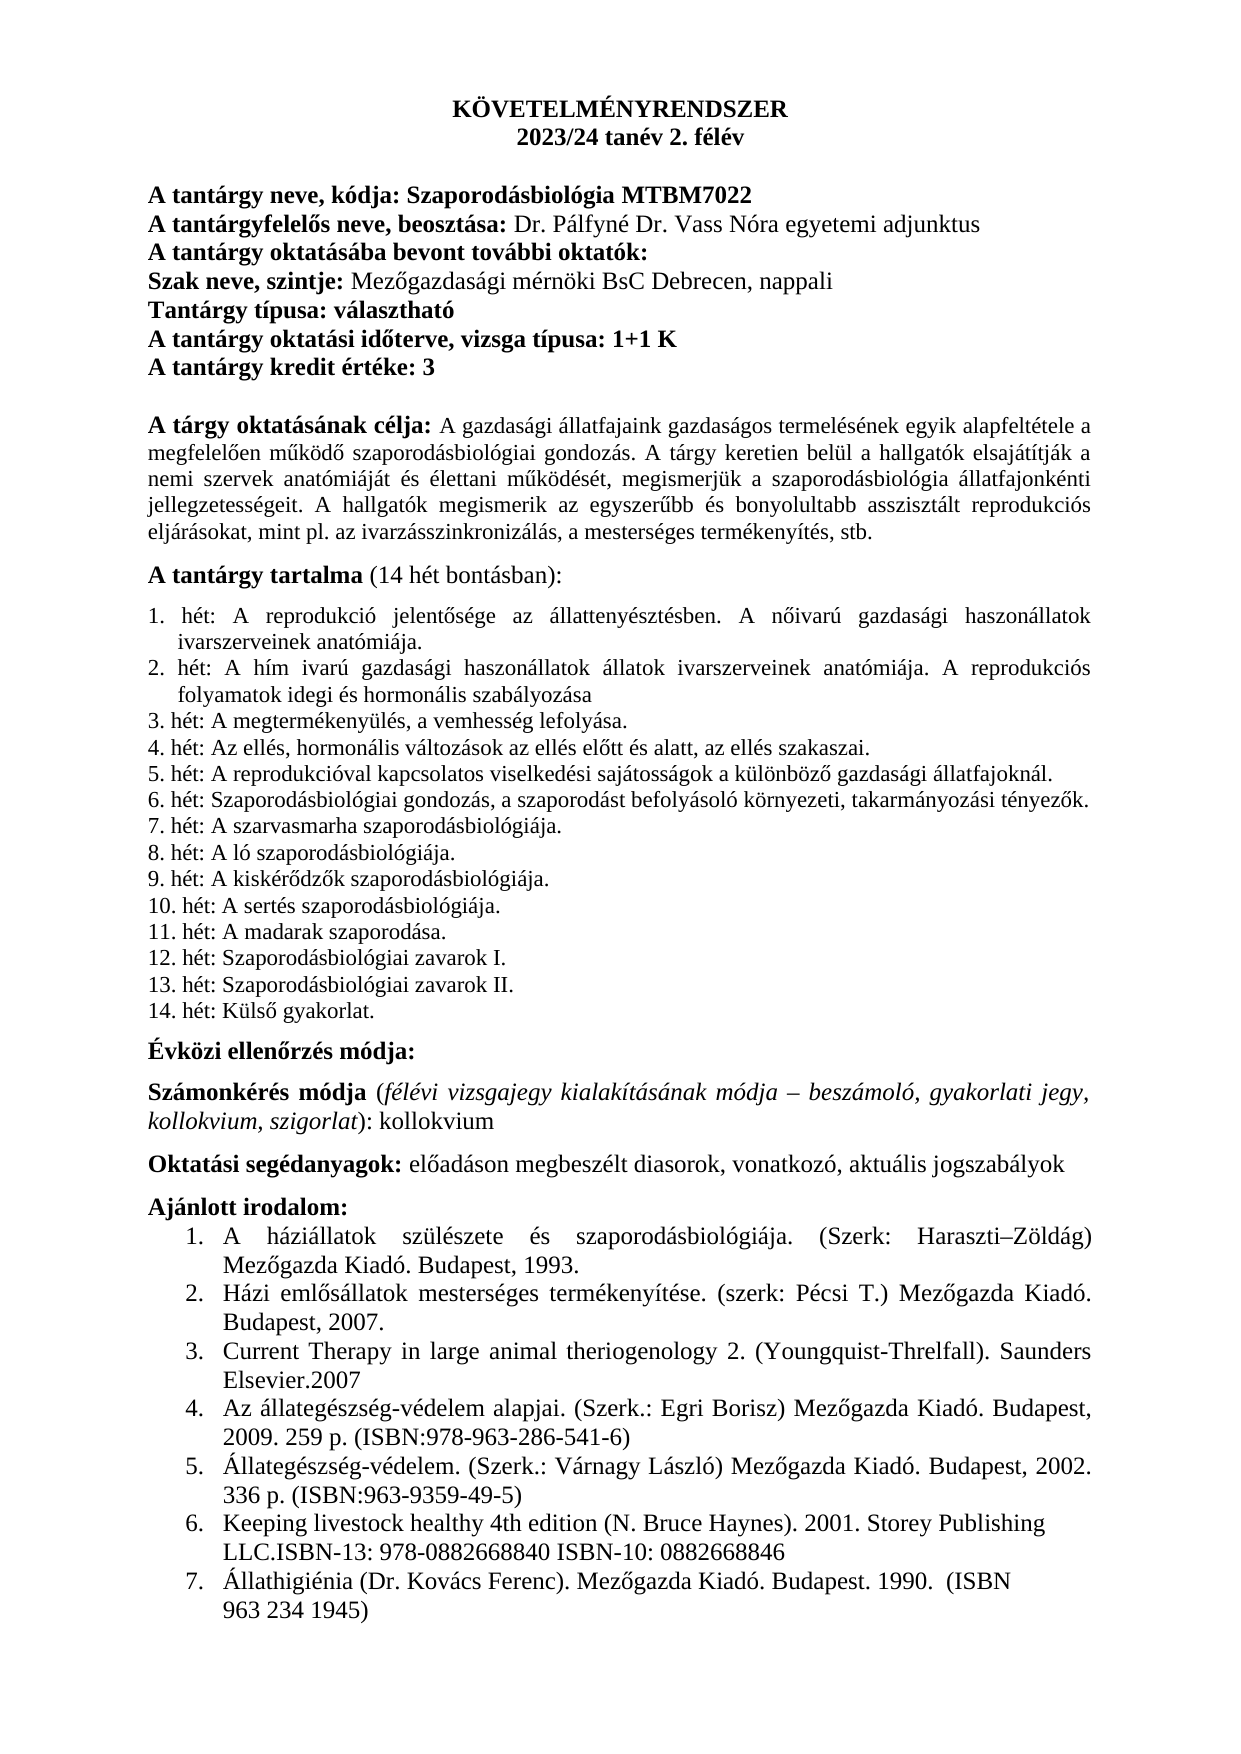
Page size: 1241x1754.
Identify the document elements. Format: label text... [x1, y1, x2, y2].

text A tantárgy oktatásába bevont további oktatók: [148, 237, 1092, 266]
list Állathigiénia (Dr. Kovács Ferenc). Mezőgazda Kiadó. Budapest. 1990. (ISBN 963 234 1945) [185, 1566, 1092, 1623]
text 11. hét: A madarak szaporodása. [148, 918, 1092, 944]
text Számonkérés módja (félévi vizsgajegy kialakításának módja – beszámoló, gyakorlati jegy, kollokvium, szigorlat): kollokvium [148, 1077, 1092, 1135]
text A tárgy oktatásának célja: A gazdasági állatfajaink gazdaságos termelésének egyik alapfeltétele a megfelelően működő szaporodásbiológiai gondozás. A tárgy keretien belül a hallgatók elsajátítják a nemi szervek anatómiáját és élettani működését, megismerjük a szaporodásbiológia állatfajonkénti jellegzetességeit. A hallgatók megismerik az egyszerűbb és bonyolultabb asszisztált reprodukciós eljárásokat, mint pl. az ivarzásszinkronizálás, a mesterséges termékenyítés, stb. [148, 410, 1092, 544]
text 6. hét: Szaporodásbiológiai gondozás, a szaporodást befolyásoló környezeti, takarmányozási tényezők. [148, 786, 1092, 813]
text A tantárgy neve, kódja: Szaporodásbiológia MTBM7022 [148, 180, 1092, 209]
list A háziállatok szülészete és szaporodásbiológiája. (Szerk: Haraszti–Zöldág) Mezőgazda Kiadó. Budapest, 1993. [185, 1221, 1092, 1278]
text 9. hét: A kiskérődzők szaporodásbiológiája. [148, 865, 1092, 892]
text 7. hét: A szarvasmarha szaporodásbiológiája. [148, 813, 1092, 839]
text 2. hét: A hím ivarú gazdasági haszonállatok állatok ivarszerveinek anatómiája. A reprodukciós folyamatok idegi és hormonális szabályozása [148, 654, 1092, 707]
text Szak neve, szintje: Mezőgazdasági mérnöki BsC Debrecen, nappali [148, 266, 1092, 295]
text 14. hét: Külső gyakorlat. [148, 997, 1092, 1023]
list Állategészség-védelem. (Szerk.: Várnagy László) Mezőgazda Kiadó. Budapest, 2002. 336 p. (ISBN:963-9359-49-5) [185, 1451, 1092, 1508]
text 12. hét: Szaporodásbiológiai zavarok I. [148, 944, 1092, 971]
text Évközi ellenőrzés módja: [148, 1036, 1092, 1065]
text 4. hét: Az ellés, hormonális változások az ellés előtt és alatt, az ellés szakaszai. [148, 733, 1092, 760]
text A tantárgy tartalma (14 hét bontásban): [148, 561, 1092, 589]
text Tantárgy típusa: választható [148, 295, 1092, 324]
text 8. hét: A ló szaporodásbiológiája. [148, 839, 1092, 865]
text 3. hét: A megtermékenyülés, a vemhesség lefolyása. [148, 707, 1092, 733]
text 10. hét: A sertés szaporodásbiológiája. [148, 892, 1092, 918]
text 13. hét: Szaporodásbiológiai zavarok II. [148, 971, 1092, 997]
list Az állategészség-védelem alapjai. (Szerk.: Egri Borisz) Mezőgazda Kiadó. Budapest, 2009. 259 p. (ISBN:978-963-286-541-6) [185, 1393, 1092, 1451]
list Házi emlősállatok mesterséges termékenyítése. (szerk: Pécsi T.) Mezőgazda Kiadó. Budapest, 2007. [185, 1278, 1092, 1336]
text 1. hét: A reprodukció jelentősége az állattenyésztésben. A nőivarú gazdasági haszonállatok ivarszerveinek anatómiája. [148, 602, 1092, 654]
text A tantárgyfelelős neve, beosztása: Dr. Pálfyné Dr. Vass Nóra egyetemi adjunktus [148, 209, 1092, 237]
list Keeping livestock healthy 4th edition (N. Bruce Haynes). 2001. Storey Publishing LLC.ISBN-13: 978-0882668840 ISBN-10: 0882668846 [185, 1508, 1092, 1566]
text KÖVETELMÉNYRENDSZER [148, 94, 1092, 122]
list Current Therapy in large animal theriogenology 2. (Youngquist-Threlfall). Saunders Elsevier.2007 [185, 1336, 1092, 1393]
text A tantárgy kredit értéke: 3 [148, 352, 1092, 381]
text 2023/24 tanév 2. félév [443, 122, 1092, 151]
text Oktatási segédanyagok: előadáson megbeszélt diasorok, vonatkozó, aktuális jogszabályok [148, 1149, 1092, 1178]
text 5. hét: A reprodukcióval kapcsolatos viselkedési sajátosságok a különböző gazdasági állatfajoknál. [148, 760, 1092, 786]
text Ajánlott irodalom: [148, 1192, 1092, 1221]
text A tantárgy oktatási időterve, vizsga típusa: 1+1 K [148, 324, 1092, 352]
